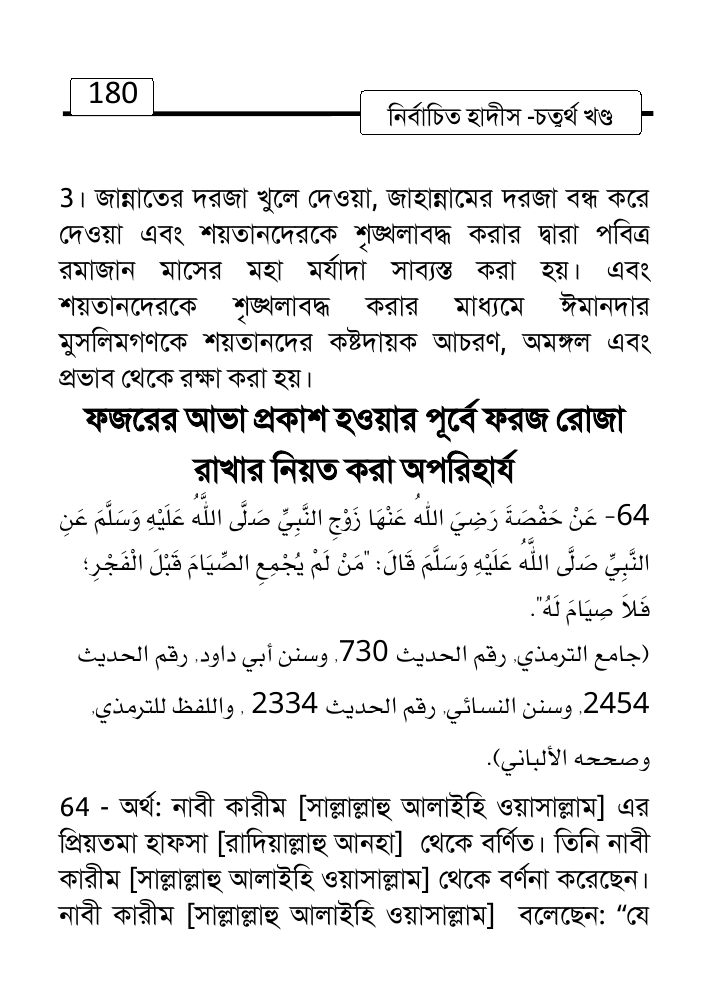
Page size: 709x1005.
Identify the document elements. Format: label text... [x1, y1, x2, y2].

subtitle (جامع الترمذي, رقم الحديث 730, وسنن أبي داود, رقم الحديث 2454, وسنن النسائي, رقم الحديث 2334 , واللفظ للترمذي, وصححه الألباني). [59, 632, 650, 782]
text 3। জান্নাতের দরজা খুলে দেওয়া, জাহান্নামের দরজা বন্ধ করে দেওয়া এবং শয়তানদেরকে শৃঙ্খলাবদ্ধ করার দ্বারা পবিত্র রমাজান মাসের মহা মর্যাদা সাব্যস্ত করা হয়। এবং শয়তানদেরকে শৃঙ্খলাবদ্ধ করার মাধ্যমে ঈমানদার মুসলিমগণকে শয়তানদের কষ্টদায়ক আচরণ, অমঙ্গল এবং প্রভাব থেকে রক্ষা করা হয়। [59, 179, 650, 395]
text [59, 788, 650, 932]
list ফজরের আভা প্রকাশ হওয়ার পূর্বে ফরজ রোজা রাখার নিয়ত করা অপরিহার্য [59, 395, 650, 490]
text 64- عَنْ حَفْصَةَ رَضِيَ اللهُ عَنْهَا زَوْجِ النَّبِيِّ صَلَّى اللَّهُ عَلَيْهِ وَسَلَّمَ عَنِ النَّبِيِّ صَلَّى اللَّهُ عَلَيْهِ وَسَلَّمَ قَالَ: "مَنْ لَمْ يُجْمِعِ الصِّيَامَ قَبْلَ الْفَجْرِ؛ فَلاَ صِيَامَ لَهُ". [59, 497, 650, 632]
